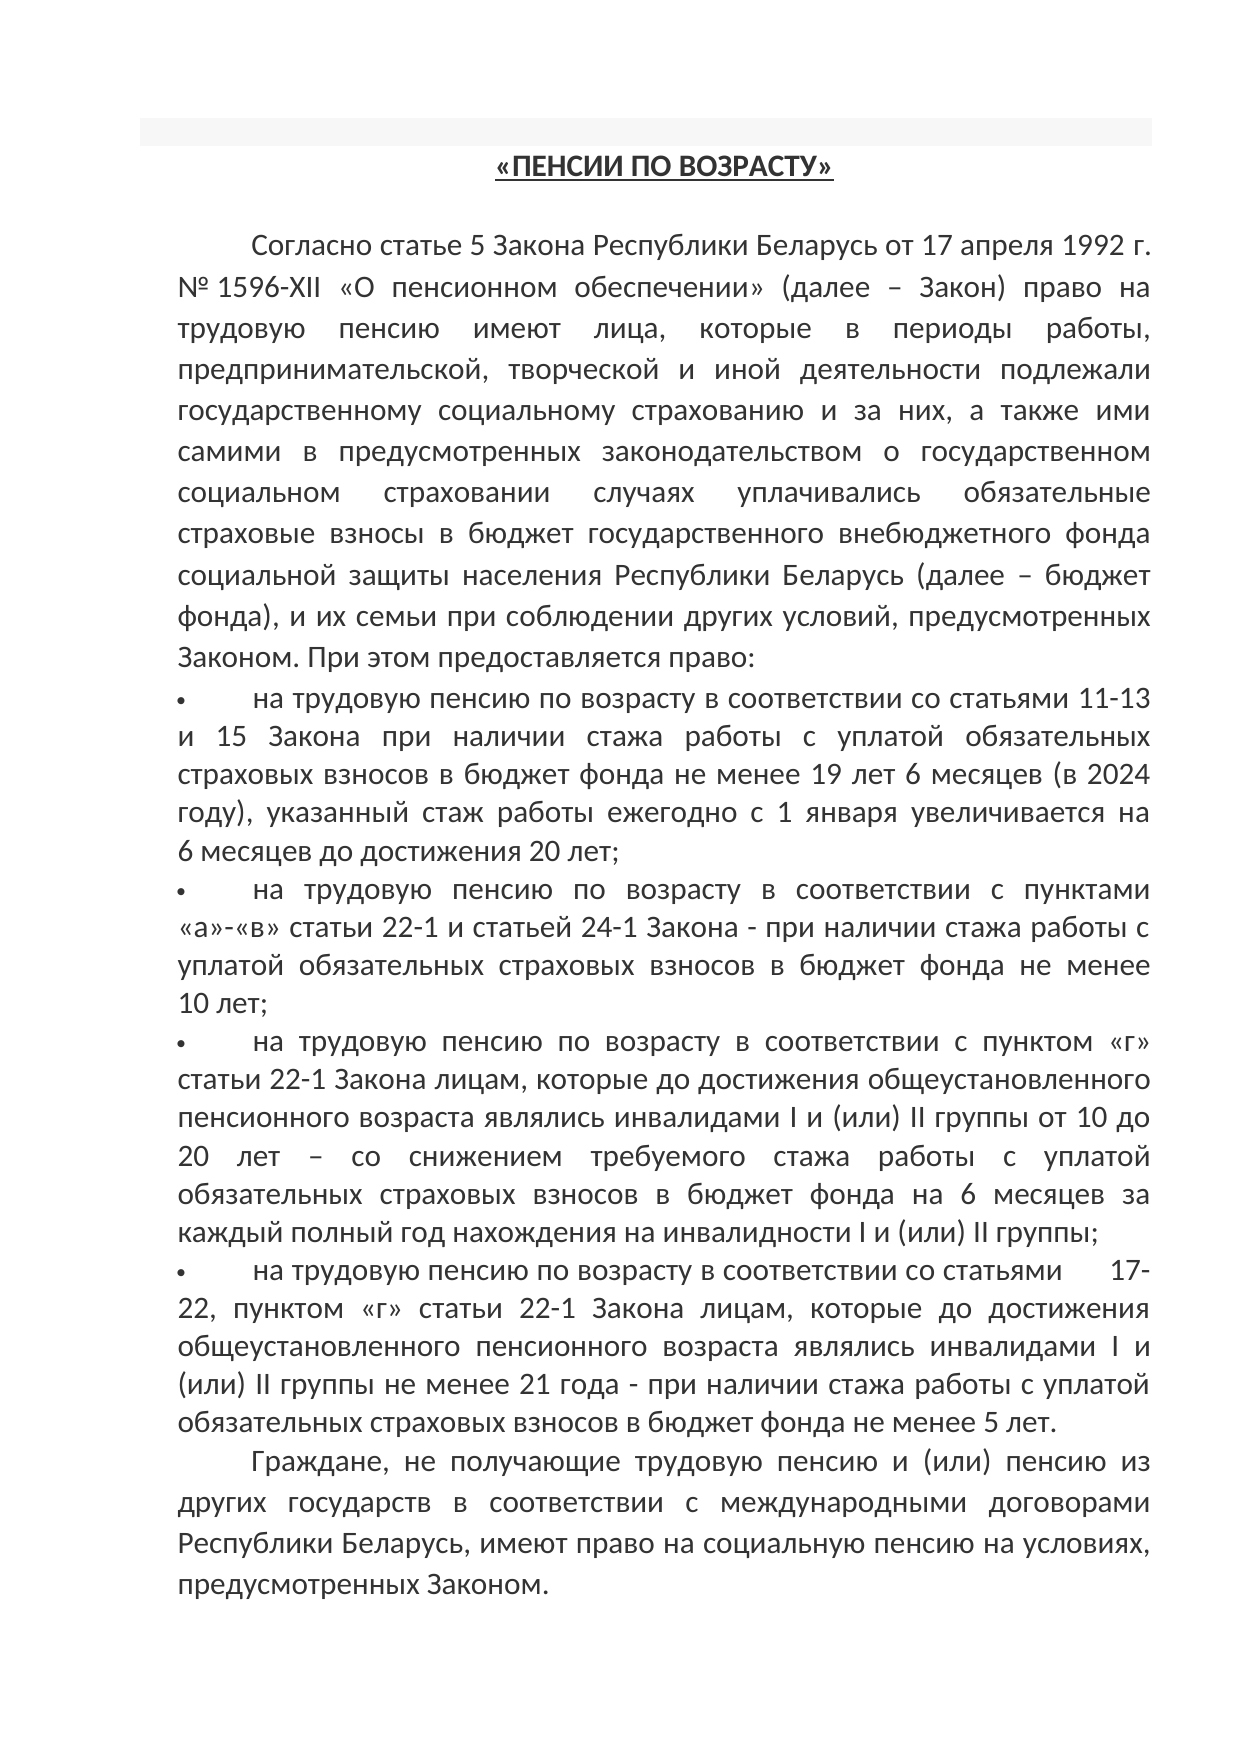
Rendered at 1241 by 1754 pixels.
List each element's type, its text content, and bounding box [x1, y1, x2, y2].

text «ПЕНСИИ ПО ВОЗРАСТУ» [177, 146, 1152, 184]
list на трудовую пенсию по возрасту в соответствии со статьями 11-13 и 15 Закона при наличии стажа работы с уплатой обязательных страховых взносов в бюджет фонда не менее 19 лет 6 месяцев (в 2024 году), указанный стаж работы ежегодно с 1 января увеличивается на 6 месяцев до достижения 20 лет; [177, 678, 1152, 869]
text Согласно статье 5 Закона Республики Беларусь от 17 апреля 1992 г. № 1596-XII «О пенсионном обеспечении» (далее – Закон) право на трудовую пенсию имеют лица, которые в периоды работы, предпринимательской, творческой и иной деятельности подлежали государственному социальному страхованию и за них, а также ими самими в предусмотренных законодательством о государственном социальном страховании случаях уплачивались обязательные страховые взносы в бюджет государственного внебюджетного фонда социальной защиты населения Республики Беларусь (далее – бюджет фонда), и их семьи при соблюдении других условий, предусмотренных Законом. При этом предоставляется право: [177, 226, 1152, 675]
text Граждане, не получающие трудовую пенсию и (или) пенсию из других государств в соответствии с международными договорами Республики Беларусь, имеют право на социальную пенсию на условиях, предусмотренных Законом. [177, 1441, 1152, 1602]
list на трудовую пенсию по возрасту в соответствии с пунктами «а»-«в» статьи 22-1 и статьей 24-1 Закона - при наличии стажа работы с уплатой обязательных страховых взносов в бюджет фонда не менее 10 лет; [177, 869, 1152, 1021]
list на трудовую пенсию по возрасту в соответствии с пунктом «г» статьи 22-1 Закона лицам, которые до достижения общеустановленного пенсионного возраста являлись инвалидами I и (или) II группы от 10 до 20 лет – со снижением требуемого стажа работы с уплатой обязательных страховых взносов в бюджет фонда на 6 месяцев за каждый полный год нахождения на инвалидности I и (или) II группы; [177, 1021, 1152, 1250]
list на трудовую пенсию по возрасту в соответствии со статьями 17-22, пунктом «г» статьи 22-1 Закона лицам, которые до достижения общеустановленного пенсионного возраста являлись инвалидами I и (или) II группы не менее 21 года - при наличии стажа работы с уплатой обязательных страховых взносов в бюджет фонда не менее 5 лет. [177, 1250, 1152, 1441]
